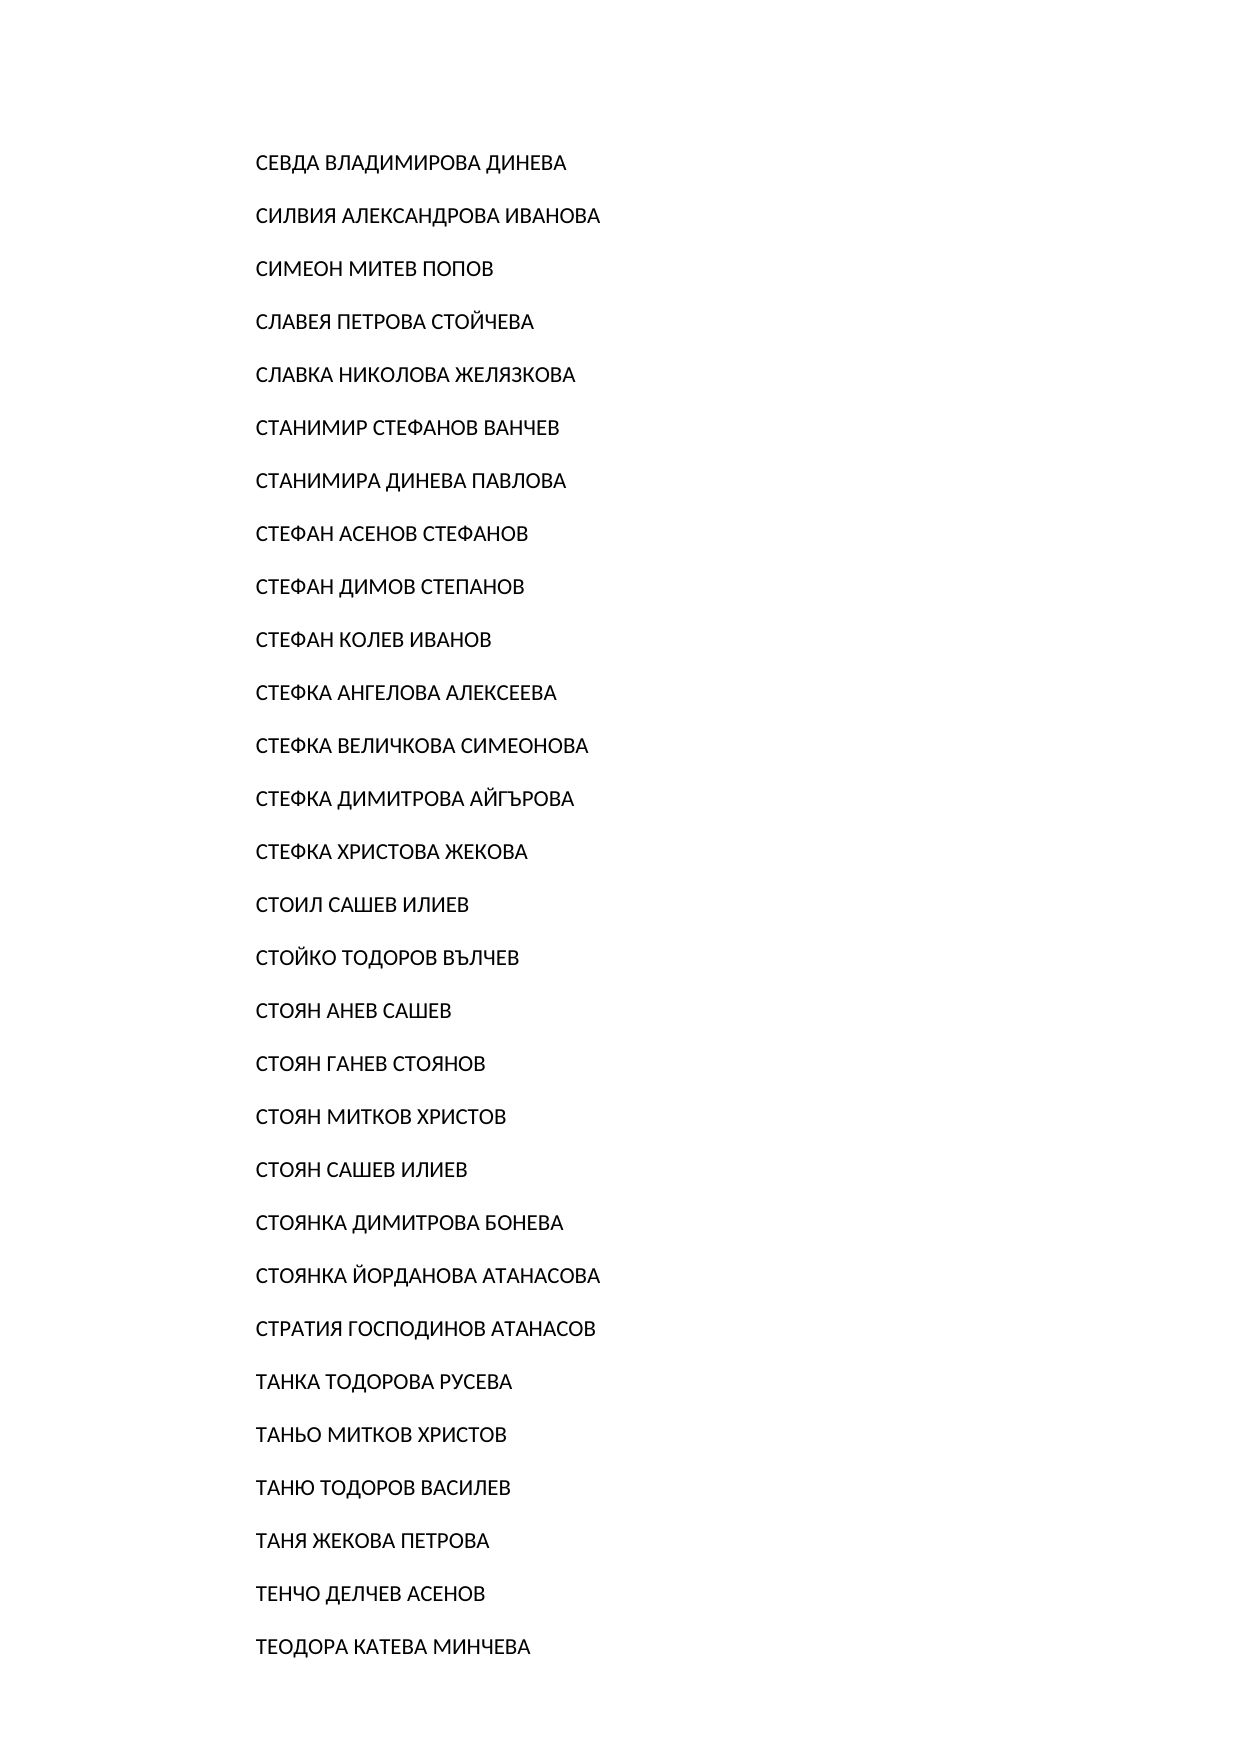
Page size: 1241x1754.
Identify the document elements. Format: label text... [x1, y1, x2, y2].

text СТЕФКА АНГЕЛОВА АЛЕКСЕЕВА [148, 678, 1181, 706]
text СИМЕОН МИТЕВ ПОПОВ [148, 254, 1181, 282]
text СТОЙКО ТОДОРОВ ВЪЛЧЕВ [148, 943, 1181, 971]
text СТЕФАН ДИМОВ СТЕПАНОВ [148, 572, 1181, 600]
text СТОЯН ГАНЕВ СТОЯНОВ [148, 1049, 1181, 1077]
text СТРАТИЯ ГОСПОДИНОВ АТАНАСОВ [148, 1314, 1181, 1342]
text ТАНЮ ТОДОРОВ ВАСИЛЕВ [148, 1473, 1181, 1501]
text СТОИЛ САШЕВ ИЛИЕВ [148, 890, 1181, 918]
text ТАНЯ ЖЕКОВА ПЕТРОВА [148, 1526, 1181, 1554]
text СТОЯН САШЕВ ИЛИЕВ [148, 1155, 1181, 1183]
text СЛАВЕЯ ПЕТРОВА СТОЙЧЕВА [148, 307, 1181, 335]
text СЕВДА ВЛАДИМИРОВА ДИНЕВА [148, 148, 1181, 176]
text ТАНЬО МИТКОВ ХРИСТОВ [148, 1420, 1181, 1448]
text СТЕФКА ДИМИТРОВА АЙГЪРОВА [148, 784, 1181, 812]
text СТЕФКА ВЕЛИЧКОВА СИМЕОНОВА [148, 731, 1181, 759]
text СЛАВКА НИКОЛОВА ЖЕЛЯЗКОВА [148, 360, 1181, 388]
text СТОЯНКА ЙОРДАНОВА АТАНАСОВА [148, 1261, 1181, 1289]
text СТАНИМИР СТЕФАНОВ ВАНЧЕВ [148, 413, 1181, 441]
text СТЕФКА ХРИСТОВА ЖЕКОВА [148, 837, 1181, 865]
text СТАНИМИРА ДИНЕВА ПАВЛОВА [148, 466, 1181, 494]
text ТЕОДОРА КАТЕВА МИНЧЕВА [148, 1632, 1181, 1660]
text СИЛВИЯ АЛЕКСАНДРОВА ИВАНОВА [148, 201, 1181, 229]
text СТЕФАН КОЛЕВ ИВАНОВ [148, 625, 1181, 653]
text ТАНКА ТОДОРОВА РУСЕВА [148, 1367, 1181, 1395]
text СТЕФАН АСЕНОВ СТЕФАНОВ [148, 519, 1181, 547]
text СТОЯНКА ДИМИТРОВА БОНЕВА [148, 1208, 1181, 1236]
text СТОЯН МИТКОВ ХРИСТОВ [148, 1102, 1181, 1130]
text СТОЯН АНЕВ САШЕВ [148, 996, 1181, 1024]
text ТЕНЧО ДЕЛЧЕВ АСЕНОВ [148, 1579, 1181, 1607]
